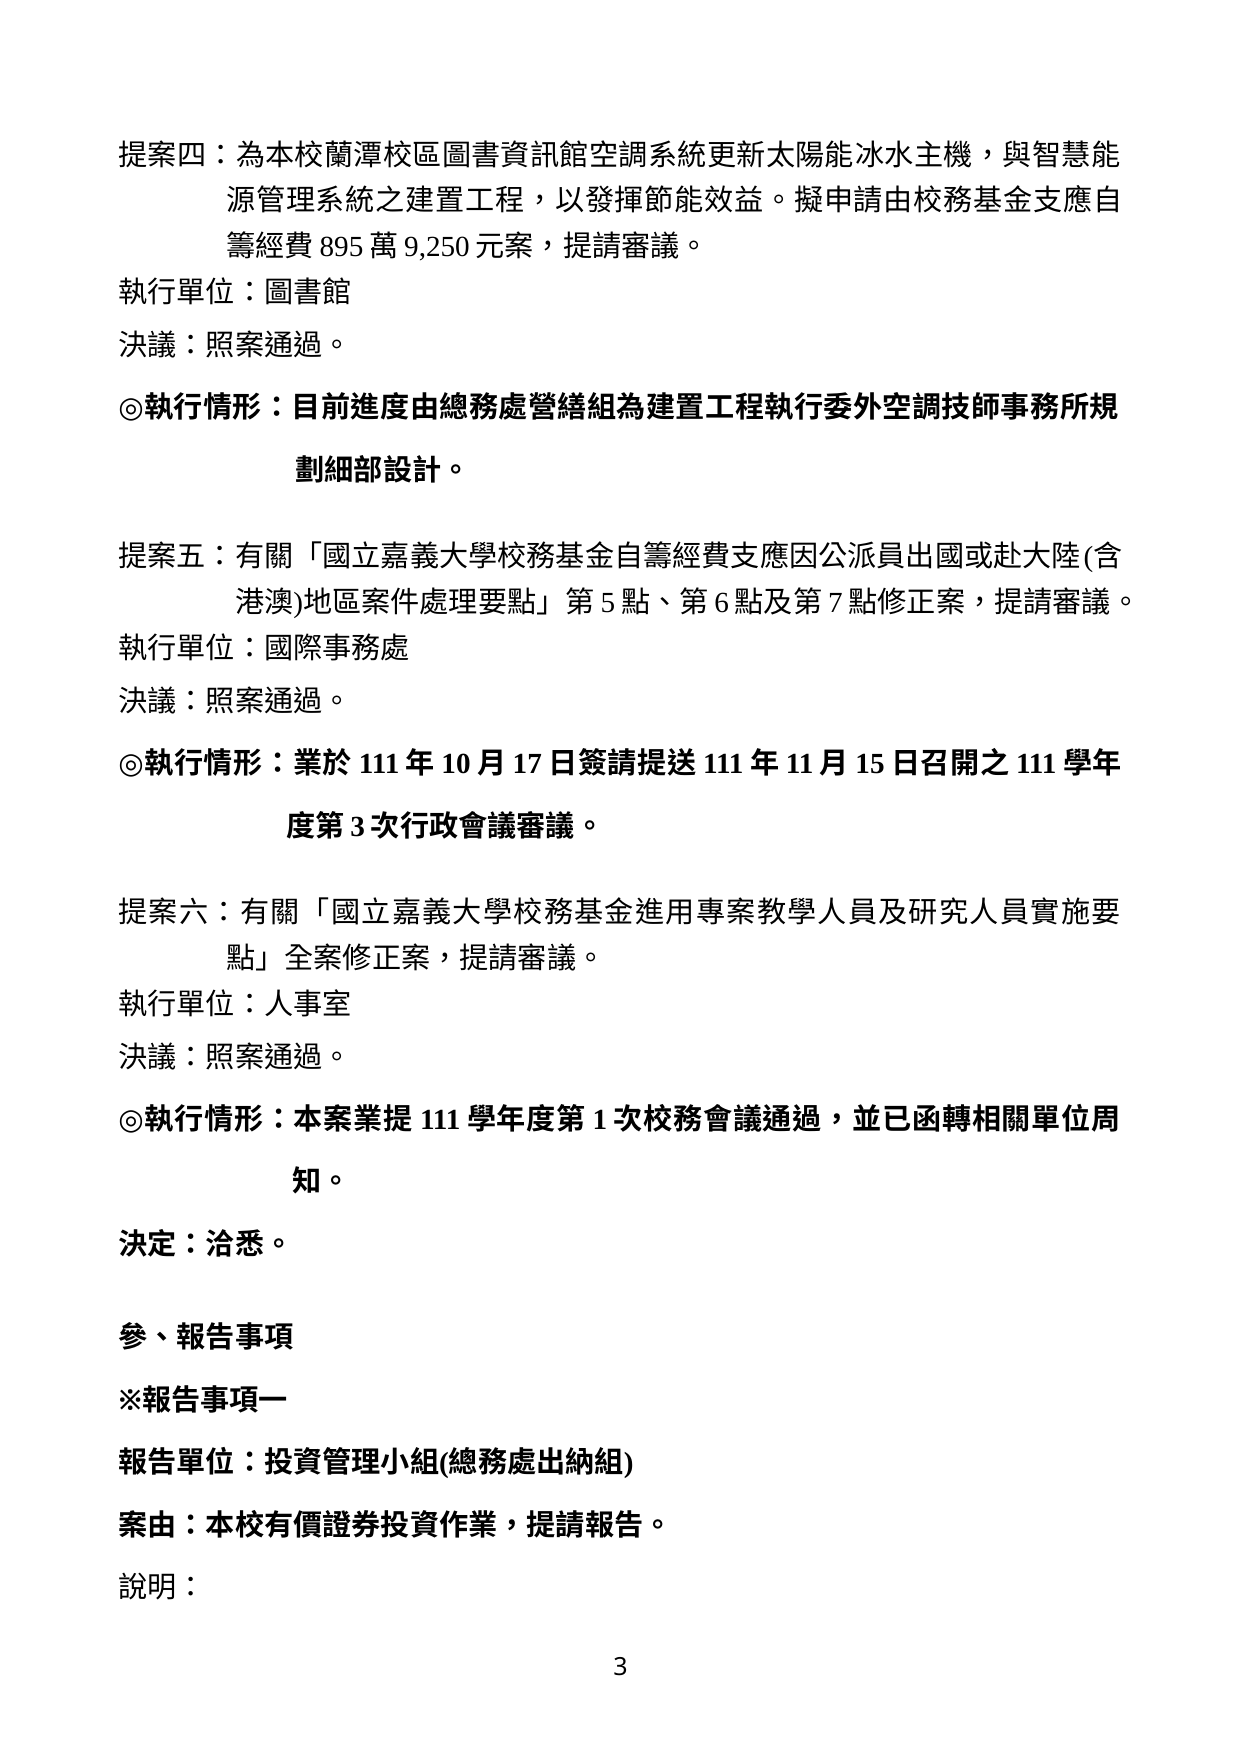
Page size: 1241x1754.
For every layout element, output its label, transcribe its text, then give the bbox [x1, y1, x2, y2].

text 執行單位：圖書館 [118, 266, 1122, 312]
text 決定：洽悉。 [118, 1210, 1122, 1273]
text 案由：本校有價證券投資作業，提請報告。 [118, 1491, 1122, 1553]
text ◎執行情形：業於111年10月17日簽請提送111年11月15日召開之111學年度第3次行政會議審議。 [118, 730, 1122, 854]
text 執行單位：國際事務處 [118, 622, 1122, 667]
text 說明： [118, 1553, 1122, 1616]
text ◎執行情形：目前進度由總務處營繕組為建置工程執行委外空調技師事務所規劃細部設計。 [118, 374, 1122, 499]
text 報告單位：投資管理小組(總務處出納組) [118, 1429, 1122, 1491]
text 提案五：有關「國立嘉義大學校務基金自籌經費支應因公派員出國或赴大陸(含港澳)地區案件處理要點」第5點、第6點及第7點修正案，提請審議。 [118, 530, 1122, 622]
text 提案四：為本校蘭潭校區圖書資訊館空調系統更新太陽能冰水主機，與智慧能源管理系統之建置工程，以發揮節能效益。擬申請由校務基金支應自籌經費895萬9,250元案，提請審議。 [118, 128, 1122, 266]
text ◎執行情形：本案業提111學年度第1次校務會議通過，並已函轉相關單位周知。 [118, 1086, 1122, 1210]
text 決議：照案通過。 [118, 667, 1122, 730]
list 報告事項 [118, 1304, 1122, 1366]
text 提案六：有關「國立嘉義大學校務基金進用專案教學人員及研究人員實施要點」全案修正案，提請審議。 [118, 886, 1122, 977]
text 決議：照案通過。 [118, 312, 1122, 374]
text 執行單位：人事室 [118, 977, 1122, 1023]
text 決議：照案通過。 [118, 1023, 1122, 1086]
text ※報告事項一 [118, 1366, 1122, 1429]
